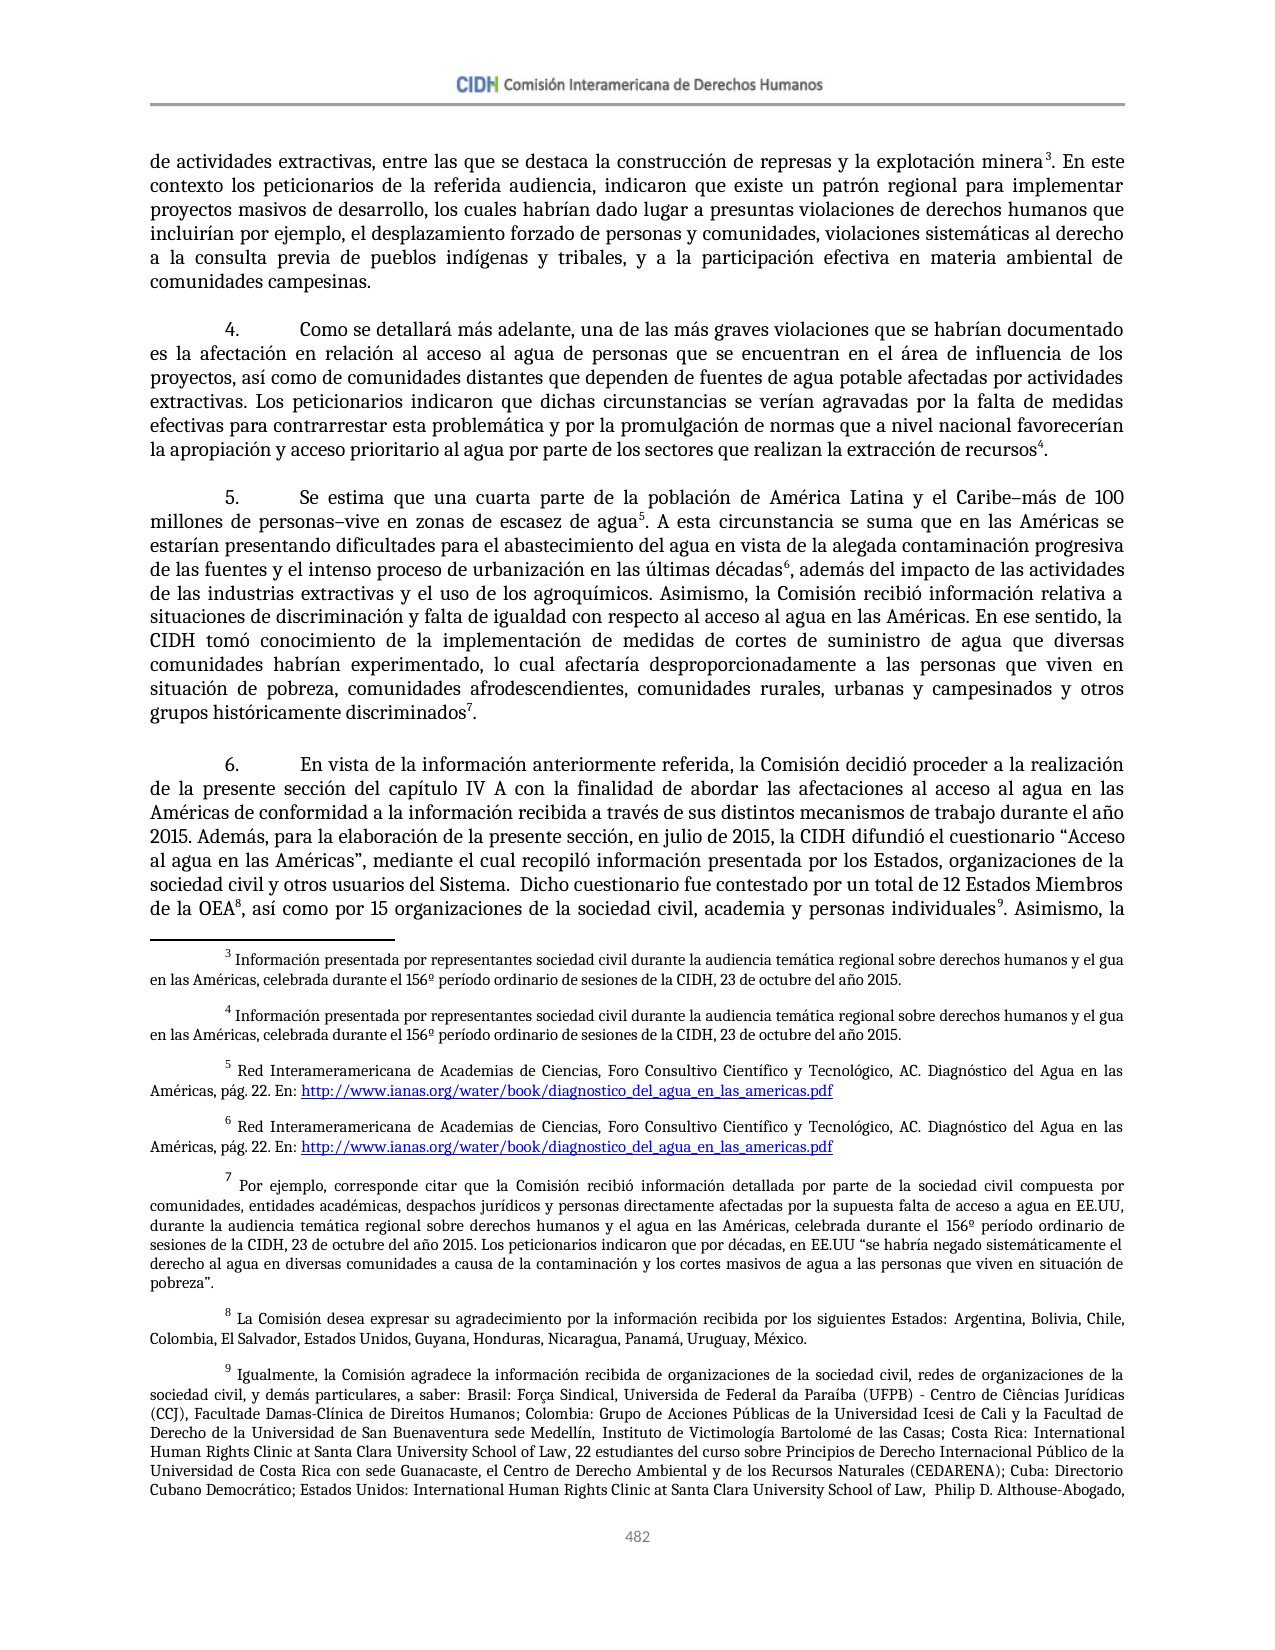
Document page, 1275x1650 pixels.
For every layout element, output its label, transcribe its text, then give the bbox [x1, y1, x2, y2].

list En vista de la información anteriormente referida, la Comisión decidió proceder a la realización de la presente sección del capítulo IV A con la finalidad de abordar las afectaciones al acceso al agua en las Américas de conformidad a la información recibida a través de sus distintos mecanismos de trabajo durante el año 2015. Además, para la elaboración de la presente sección, en julio de 2015, la CIDH difundió el cuestionario “Acceso al agua en las Américas”, mediante el cual recopiló información presentada por los Estados, organizaciones de la sociedad civil y otros usuarios del Sistema. Dicho cuestionario fue contestado por un total de 12 Estados Miembros de la OEA, así como por 15 organizaciones de la sociedad civil, academia y personas individuales. Asimismo, la Comisión advierte que las iniciativas, prácticas y problemáticas presentadas en este informe no son exhaustivas. La presente sección se presenta como el tratamiento inicial de la cuestión del acceso al agua en las Américas por parte de la CIDH y constituye una oportunidad para avanzar hacia una primera aproximación de las dimensiones del derecho al agua en el sistema interamericano, a fin de generar progresivamente estándares que apoyen los esfuerzos estatales y de la comunidad internacional orientados a garantizar el acceso al agua apta para el uso y consumo humano en las Américas. La CIDH, a través de sus distintas herramientas de trabajo, continuará desarrollando en el futuro las obligaciones de los Estados para garantizar el derecho humano al agua en el sistema interamericano. [150, 752, 1125, 920]
list Se estima que una cuarta parte de la población de América Latina y el Caribe–más de 100 millones de personas–vive en zonas de escasez de agua. A esta circunstancia se suma que en las Américas se estarían presentando dificultades para el abastecimiento del agua en vista de la alegada contaminación progresiva de las fuentes y el intenso proceso de urbanización en las últimas décadas, además del impacto de las actividades de las industrias extractivas y el uso de los agroquímicos. Asimismo, la Comisión recibió información relativa a situaciones de discriminación y falta de igualdad con respecto al acceso al agua en las Américas. En ese sentido, la CIDH tomó conocimiento de la implementación de medidas de cortes de suministro de agua que diversas comunidades habrían experimentado, lo cual afectaría desproporcionadamente a las personas que viven en situación de pobreza, comunidades afrodescendientes, comunidades rurales, urbanas y campesinados y otros grupos históricamente discriminados. [150, 485, 1125, 725]
list Según la información aportada durante la referida audiencia, de 580 millones de habitantes de América Latina y el Caribe, el 20 por ciento no tendría acceso a agua potable por medio de un acueducto, y menos del 30% de las aguas servidas recibirían tratamiento, muchas veces deficiente, resultando en que 34 de cada 1.000 niños mueren cada año en América Latina y el Caribe por enfermedades asociadas al agua. Los solicitantes de la audiencia regional de derechos humanos y el agua en las Américas informaron que la situación de escasez de abastecimiento de agua se habría agravado dada la creciente presión por los recursos naturales para el desarrollo de actividades extractivas, entre las que se destaca la construcción de represas y la explotación minera. En este contexto los peticionarios de la referida audiencia, indicaron que existe un patrón regional para implementar proyectos masivos de desarrollo, los cuales habrían dado lugar a presuntas violaciones de derechos humanos que incluirían por ejemplo, el desplazamiento forzado de personas y comunidades, violaciones sistemáticas al derecho a la consulta previa de pueblos indígenas y tribales, y a la participación efectiva en materia ambiental de comunidades campesinas. [150, 150, 1125, 294]
picture [450, 75, 826, 95]
list Como se detallará más adelante, una de las más graves violaciones que se habrían documentado es la afectación en relación al acceso al agua de personas que se encuentran en el área de influencia de los proyectos, así como de comunidades distantes que dependen de fuentes de agua potable afectadas por actividades extractivas. Los peticionarios indicaron que dichas circunstancias se verían agravadas por la falta de medidas efectivas para contrarrestar esta problemática y por la promulgación de normas que a nivel nacional favorecerían la apropiación y acceso prioritario al agua por parte de los sectores que realizan la extracción de recursos. [150, 318, 1125, 461]
